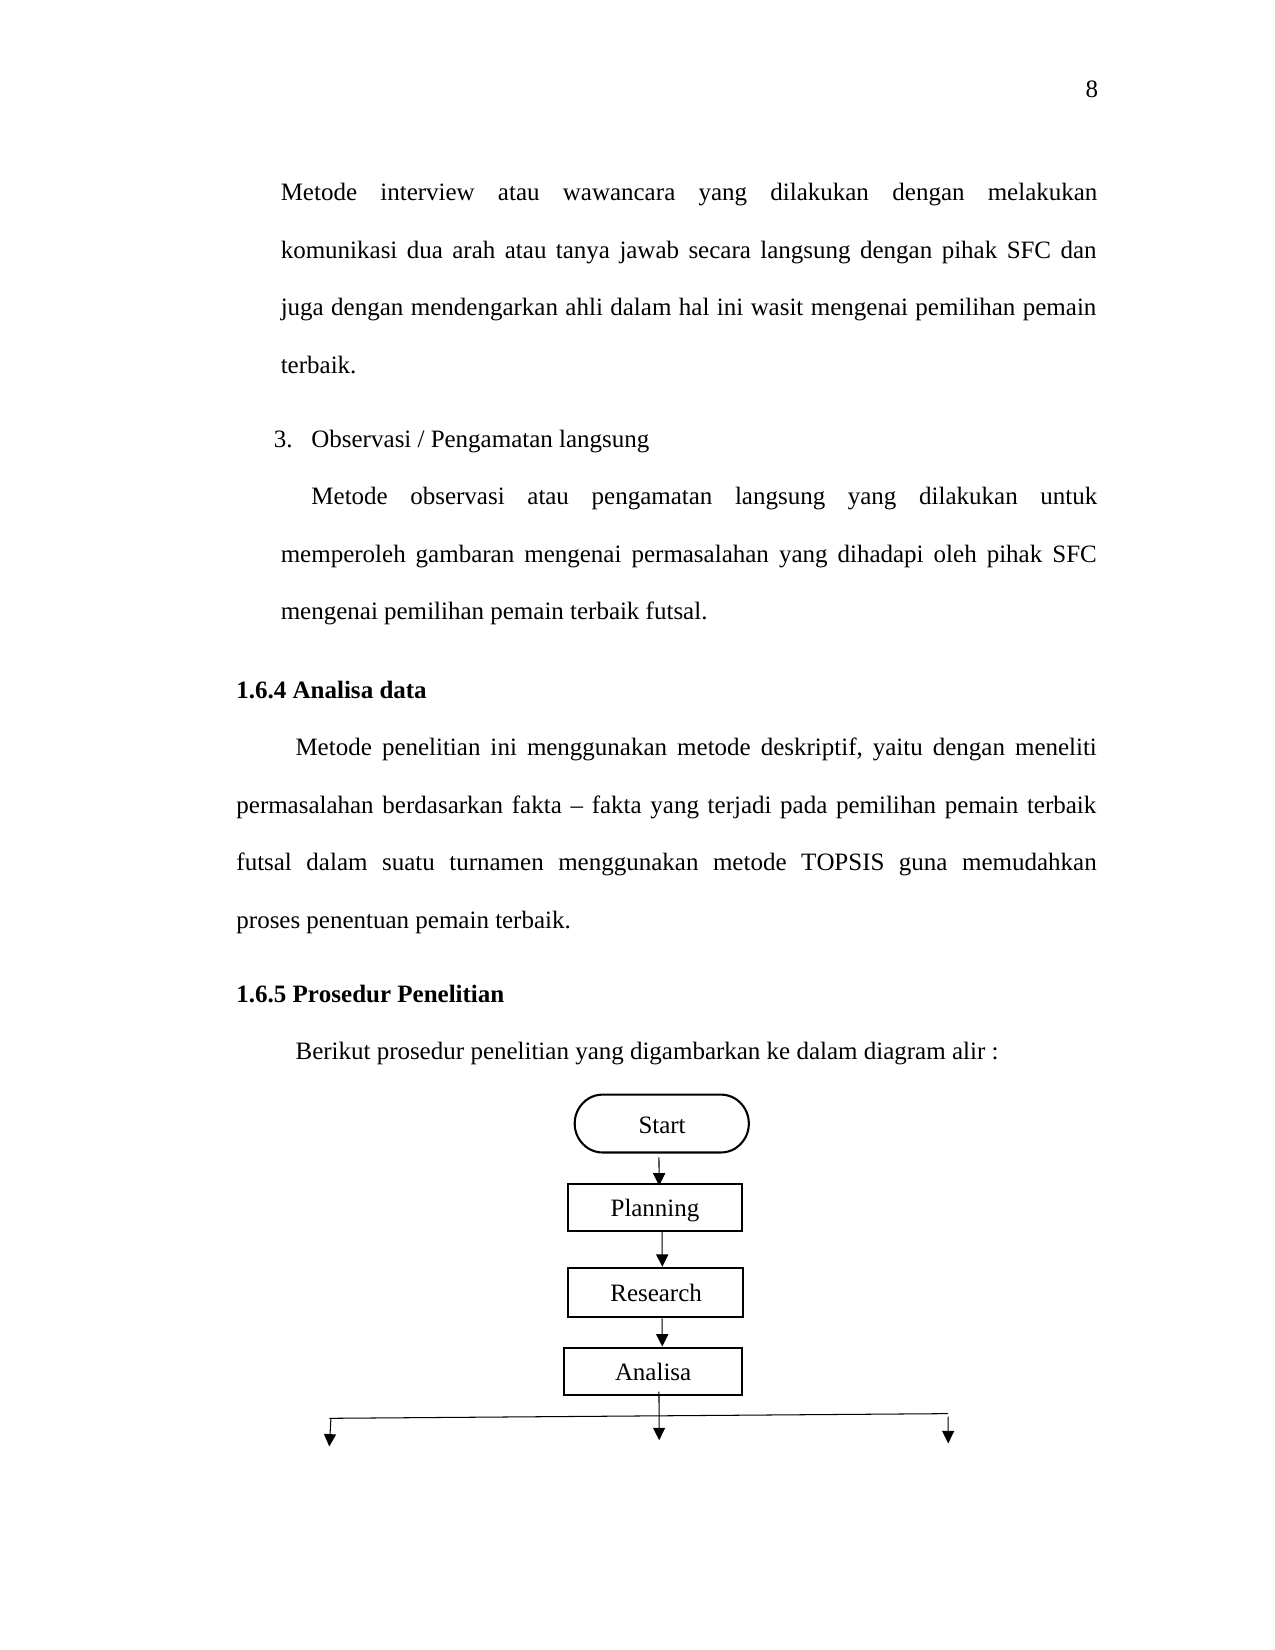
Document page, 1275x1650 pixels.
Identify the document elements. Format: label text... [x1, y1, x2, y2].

text Metode penelitian ini menggunakan metode deskriptif, yaitu dengan meneliti permasalahan berdasarkan fakta – fakta yang terjadi pada pemilihan pemain terbaik futsal dalam suatu turnamen menggunakan metode TOPSIS guna memudahkan proses penentuan pemain terbaik. [236, 732, 1098, 933]
text Berikut prosedur penelitian yang digambarkan ke dalam diagram alir : [236, 1036, 1098, 1065]
text Metode interview atau wawancara yang dilakukan dengan melakukan komunikasi dua arah atau tanya jawab secara langsung dengan pihak SFC dan juga dengan mendengarkan ahli dalam hal ini wasit mengenai pemilihan pemain terbaik. [281, 177, 1098, 378]
subtitle 1.6.5 Prosedur Penelitian [236, 979, 1098, 1008]
subtitle 1.6.4 Analisa data [236, 675, 1098, 703]
list Metode observasi atau pengamatan langsung yang dilakukan untuk memperoleh gambaran mengenai permasalahan yang dihadapi oleh pihak SFC mengenai pemilihan pemain terbaik futsal. [281, 481, 1098, 625]
list Observasi / Pengamatan langsung [274, 424, 1098, 453]
